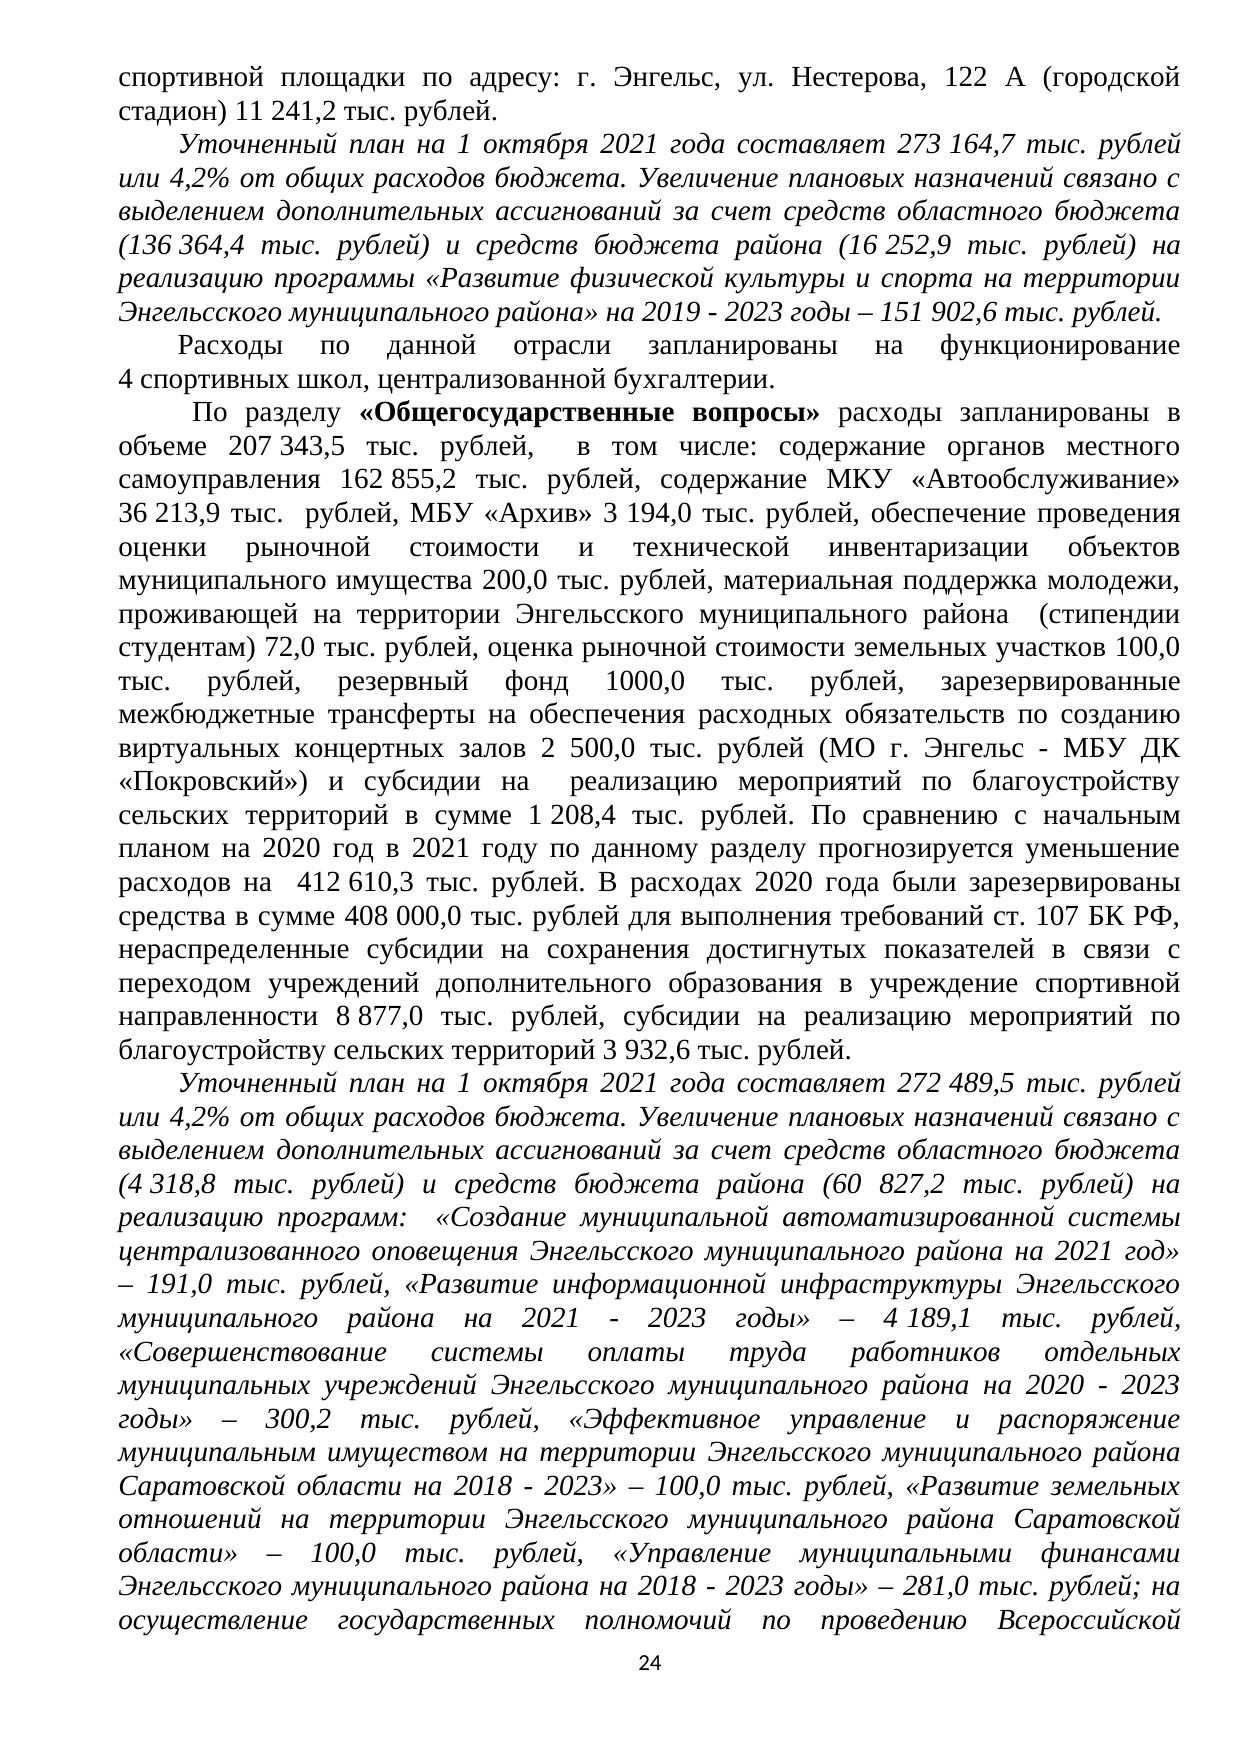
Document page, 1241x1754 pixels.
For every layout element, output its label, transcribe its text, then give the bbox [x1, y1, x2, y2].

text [118, 59, 1181, 126]
text Расходы по данной отрасли запланированы на функционирование 4 спортивных школ, централизованной бухгалтерии. [118, 327, 1181, 394]
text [118, 1065, 1181, 1636]
text Уточненный план на 1 октября 2021 года составляет 273 164,7 тыс. рублей или 4,2% от общих расходов бюджета. Увеличение плановых назначений связано с выделением дополнительных ассигнований за счет средств областного бюджета (136 364,4 тыс. рублей) и средств бюджета района (16 252,9 тыс. рублей) на реализацию программы «Развитие физической культуры и спорта на территории Энгельсского муниципального района» на 2019 - 2023 годы – 151 902,6 тыс. рублей. [118, 126, 1181, 327]
text По разделу «Общегосударственные вопросы» расходы запланированы в объеме 207 343,5 тыс. рублей, в том числе: содержание органов местного самоуправления 162 855,2 тыс. рублей, содержание МКУ «Автообслуживание» 36 213,9 тыс. рублей, МБУ «Архив» 3 194,0 тыс. рублей, обеспечение проведения оценки рыночной стоимости и технической инвентаризации объектов муниципального имущества 200,0 тыс. рублей, материальная поддержка молодежи, проживающей на территории Энгельсского муниципального района (стипендии студентам) 72,0 тыс. рублей, оценка рыночной стоимости земельных участков 100,0 тыс. рублей, резервный фонд 1000,0 тыс. рублей, зарезервированные межбюджетные трансферты на обеспечения расходных обязательств по созданию виртуальных концертных залов 2 500,0 тыс. рублей (МО г. Энгельс - МБУ ДК «Покровский») и субсидии на реализацию мероприятий по благоустройству сельских территорий в сумме 1 208,4 тыс. рублей. По сравнению с начальным планом на 2020 год в 2021 году по данному разделу прогнозируется уменьшение расходов на 412 610,3 тыс. рублей. В расходах 2020 года были зарезервированы средства в сумме 408 000,0 тыс. рублей для выполнения требований ст. 107 БК РФ, нераспределенные субсидии на сохранения достигнутых показателей в связи с переходом учреждений дополнительного образования в учреждение спортивной направленности 8 877,0 тыс. рублей, субсидии на реализацию мероприятий по благоустройству сельских территорий 3 932,6 тыс. рублей. [118, 394, 1181, 1065]
